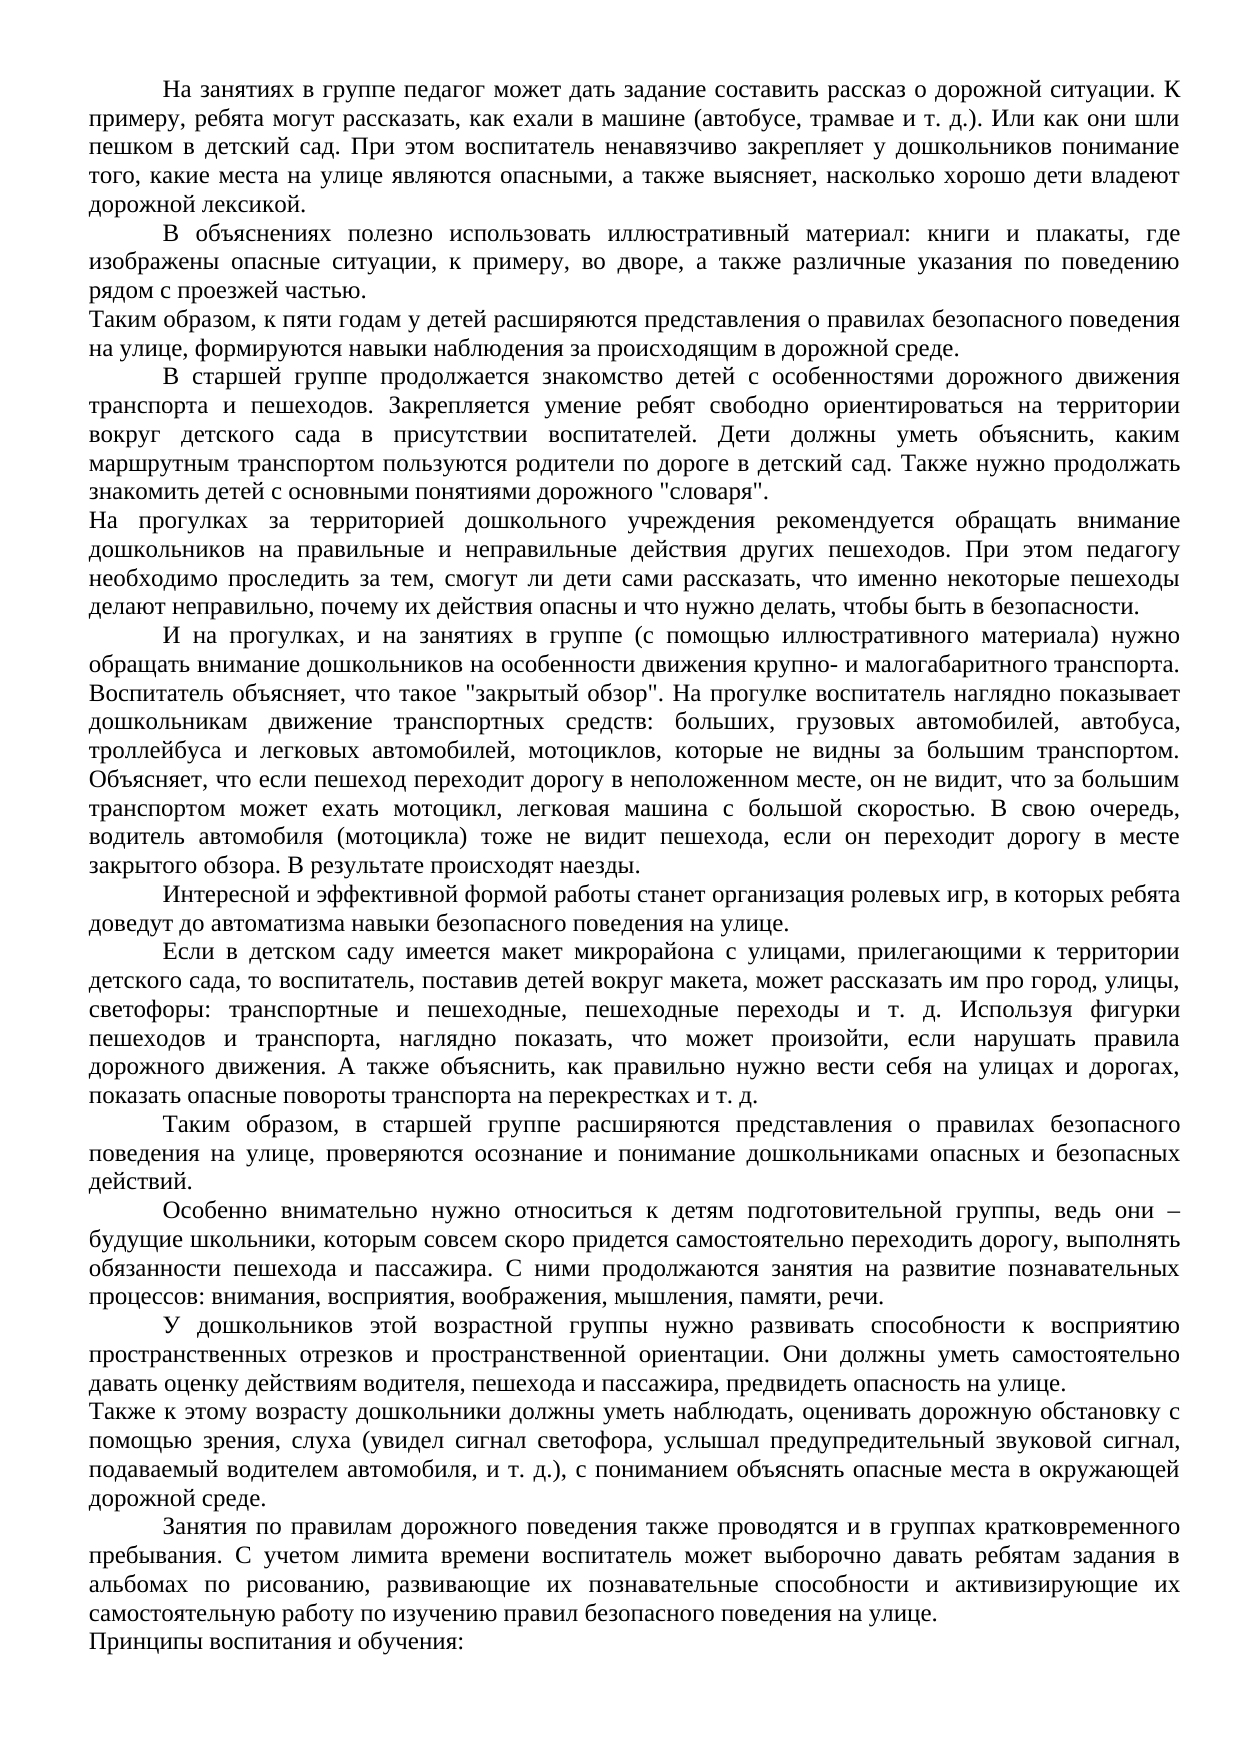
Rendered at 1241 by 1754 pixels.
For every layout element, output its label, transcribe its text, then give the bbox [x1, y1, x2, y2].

text Если в детском саду имеется макет микрорайона с улицами, прилегающими к территории детского сада, то воспитатель, поставив детей вокруг макета, может рассказать им про город, улицы, светофоры: транспортные и пешеходные, пешеходные переходы и т. д. Используя фигурки пешеходов и транспорта, наглядно показать, что может произойти, если нарушать правила дорожного движения. А также объяснить, как правильно нужно вести себя на улицах и дорогах, показать опасные повороты транспорта на перекрестках и т. д. [89, 936, 1181, 1109]
text На прогулках за территорией дошкольного учреждения рекомендуется обращать внимание дошкольников на правильные и неправильные действия других пешеходов. При этом педагогу необходимо проследить за тем, смогут ли дети сами рассказать, что именно некоторые пешеходы делают неправильно, почему их действия опасны и что нужно делать, чтобы быть в безопасности. [89, 505, 1181, 620]
text На занятиях в группе педагог может дать задание составить рассказ о дорожной ситуации. К примеру, ребята могут рассказать, как ехали в машине (автобусе, трамвае и т. д.). Или как они шли пешком в детский сад. При этом воспитатель ненавязчиво закрепляет у дошкольников понимание того, какие места на улице являются опасными, а также выясняет, насколько хорошо дети владеют дорожной лексикой. [89, 74, 1181, 218]
text Принципы воспитания и обучения: [89, 1626, 1181, 1655]
text В старшей группе продолжается знакомство детей с особенностями дорожного движения транспорта и пешеходов. Закрепляется умение ребят свободно ориентироваться на территории вокруг детского сада в присутствии воспитателей. Дети должны уметь объяснить, каким маршрутным транспортом пользуются родители по дороге в детский сад. Также нужно продолжать знакомить детей с основными понятиями дорожного "словаря". [89, 361, 1181, 505]
text Таким образом, к пяти годам у детей расширяются представления о правилах безопасного поведения на улице, формируются навыки наблюдения за происходящим в дорожной среде. [89, 304, 1181, 361]
text Таким образом, в старшей группе расширяются представления о правилах безопасного поведения на улице, проверяются осознание и понимание дошкольниками опасных и безопасных действий. [89, 1109, 1181, 1195]
text И на прогулках, и на занятиях в группе (с помощью иллюстративного материала) нужно обращать внимание дошкольников на особенности движения крупно- и малогабаритного транспорта. Воспитатель объясняет, что такое "закрытый обзор". На прогулке воспитатель наглядно показывает дошкольникам движение транспортных средств: больших, грузовых автомобилей, автобуса, троллейбуса и легковых автомобилей, мотоциклов, которые не видны за большим транспортом. Объясняет, что если пешеход переходит дорогу в неположенном месте, он не видит, что за большим транспортом может ехать мотоцикл, легковая машина с большой скоростью. В свою очередь, водитель автомобиля (мотоцикла) тоже не видит пешехода, если он переходит дорогу в месте закрытого обзора. В результате происходят наезды. [89, 620, 1181, 879]
text Особенно внимательно нужно относиться к детям подготовительной группы, ведь они – будущие школьники, которым совсем скоро придется самостоятельно переходить дорогу, выполнять обязанности пешехода и пассажира. С ними продолжаются занятия на развитие познавательных процессов: внимания, восприятия, воображения, мышления, памяти, речи. [89, 1195, 1181, 1310]
text В объяснениях полезно использовать иллюстративный материал: книги и плакаты, где изображены опасные ситуации, к примеру, во дворе, а также различные указания по поведению рядом с проезжей частью. [89, 218, 1181, 304]
text У дошкольников этой возрастной группы нужно развивать способности к восприятию пространственных отрезков и пространственной ориентации. Они должны уметь самостоятельно давать оценку действиям водителя, пешехода и пассажира, предвидеть опасность на улице. [89, 1310, 1181, 1396]
text Занятия по правилам дорожного поведения также проводятся и в группах кратковременного пребывания. С учетом лимита времени воспитатель может выборочно давать ребятам задания в альбомах по рисованию, развивающие их познавательные способности и активизирующие их самостоятельную работу по изучению правил безопасного поведения на улице. [89, 1511, 1181, 1626]
text Интересной и эффективной формой работы станет организация ролевых игр, в которых ребята доведут до автоматизма навыки безопасного поведения на улице. [89, 879, 1181, 936]
text Также к этому возрасту дошкольники должны уметь наблюдать, оценивать дорожную обстановку с помощью зрения, слуха (увидел сигнал светофора, услышал предупредительный звуковой сигнал, подаваемый водителем автомобиля, и т. д.), с пониманием объяснять опасные места в окружающей дорожной среде. [89, 1396, 1181, 1511]
